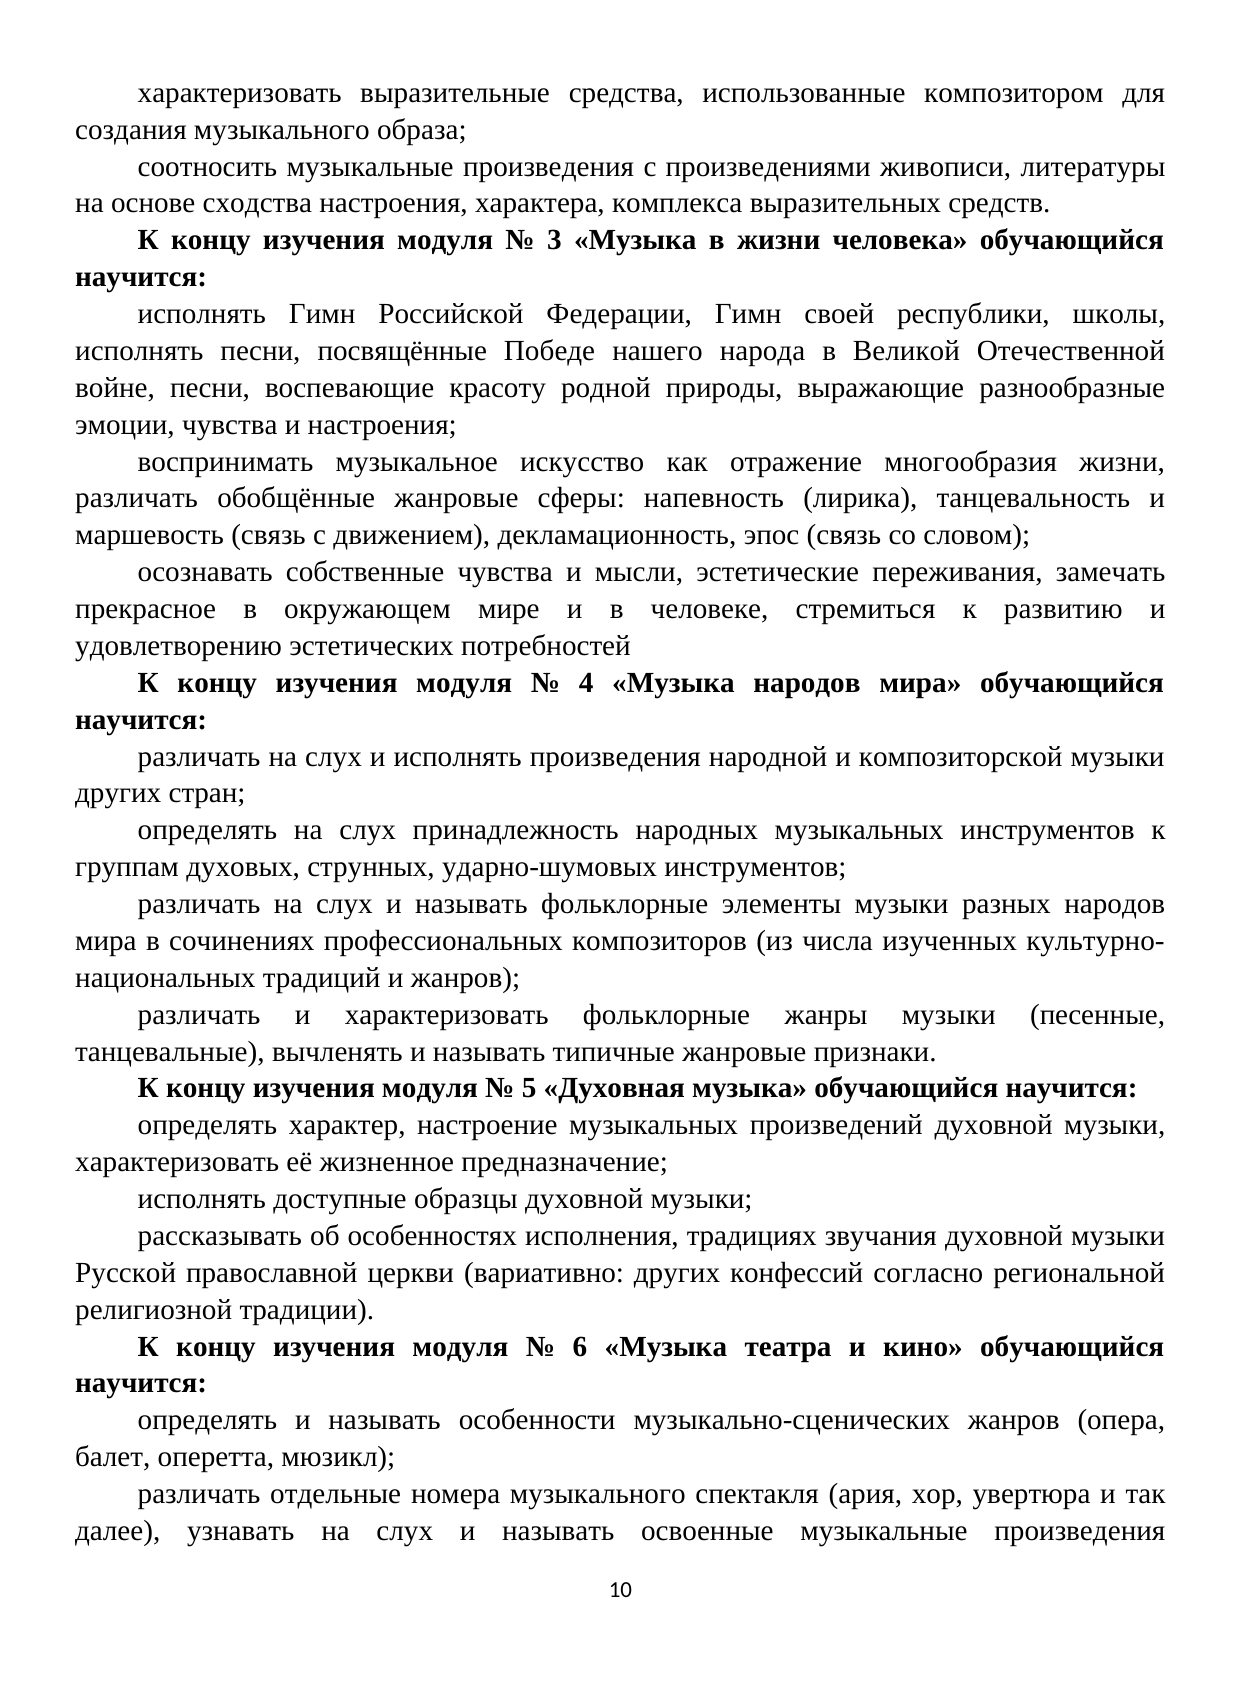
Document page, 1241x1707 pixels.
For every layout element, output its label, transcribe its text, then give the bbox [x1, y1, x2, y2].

text определять характер, настроение музыкальных произведений духовной музыки, характеризовать её жизненное предназначение; [75, 1107, 1165, 1178]
text рассказывать об особенностях исполнения, традициях звучания духовной музыки Русской православной церкви (вариативно: других конфессий согласно региональной религиозной традиции). [75, 1218, 1165, 1325]
text различать на слух и исполнять произведения народной и композиторской музыки других стран; [75, 739, 1165, 809]
text соотносить музыкальные произведения с произведениями живописи, литературы на основе сходства настроения, характера, комплекса выразительных средств. [75, 149, 1165, 219]
text К концу изучения модуля № 4 «Музыка народов мира» обучающийся научится: [75, 665, 1165, 735]
text К концу изучения модуля № 5 «Духовная музыка» обучающийся научится: [75, 1071, 1165, 1104]
text К концу изучения модуля № 6 «Музыка театра и кино» обучающийся научится: [75, 1329, 1165, 1399]
text исполнять доступные образцы духовной музыки; [75, 1181, 1165, 1215]
text воспринимать музыкальное искусство как отражение многообразия жизни, различать обобщённые жанровые сферы: напевность (лирика), танцевальность и маршевость (связь с движением), декламационность, эпос (связь со словом); [75, 444, 1165, 551]
text определять и называть особенности музыкально-сценических жанров (опера, балет, оперетта, мюзикл); [75, 1402, 1165, 1473]
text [75, 1476, 1165, 1547]
text различать и характеризовать фольклорные жанры музыки (песенные, танцевальные), вычленять и называть типичные жанровые признаки. [75, 997, 1165, 1067]
text исполнять Гимн Российской Федерации, Гимн своей республики, школы, исполнять песни, посвящённые Победе нашего народа в Великой Отечественной войне, песни, воспевающие красоту родной природы, выражающие разнообразные эмоции, чувства и настроения; [75, 296, 1165, 440]
text определять на слух принадлежность народных музыкальных инструментов к группам духовых, струнных, ударно-шумовых инструментов; [75, 812, 1165, 883]
text различать на слух и называть фольклорные элементы музыки разных народов мира в сочинениях профессиональных композиторов (из числа изученных культурно-национальных традиций и жанров); [75, 886, 1165, 993]
text осознавать собственные чувства и мысли, эстетические переживания, замечать прекрасное в окружающем мире и в человеке, стремиться к развитию и удовлетворению эстетических потребностей [75, 554, 1165, 662]
text характеризовать выразительные средства, использованные композитором для создания музыкального образа; [75, 75, 1165, 145]
text К концу изучения модуля № 3 «Музыка в жизни человека» обучающийся научится: [75, 222, 1165, 293]
